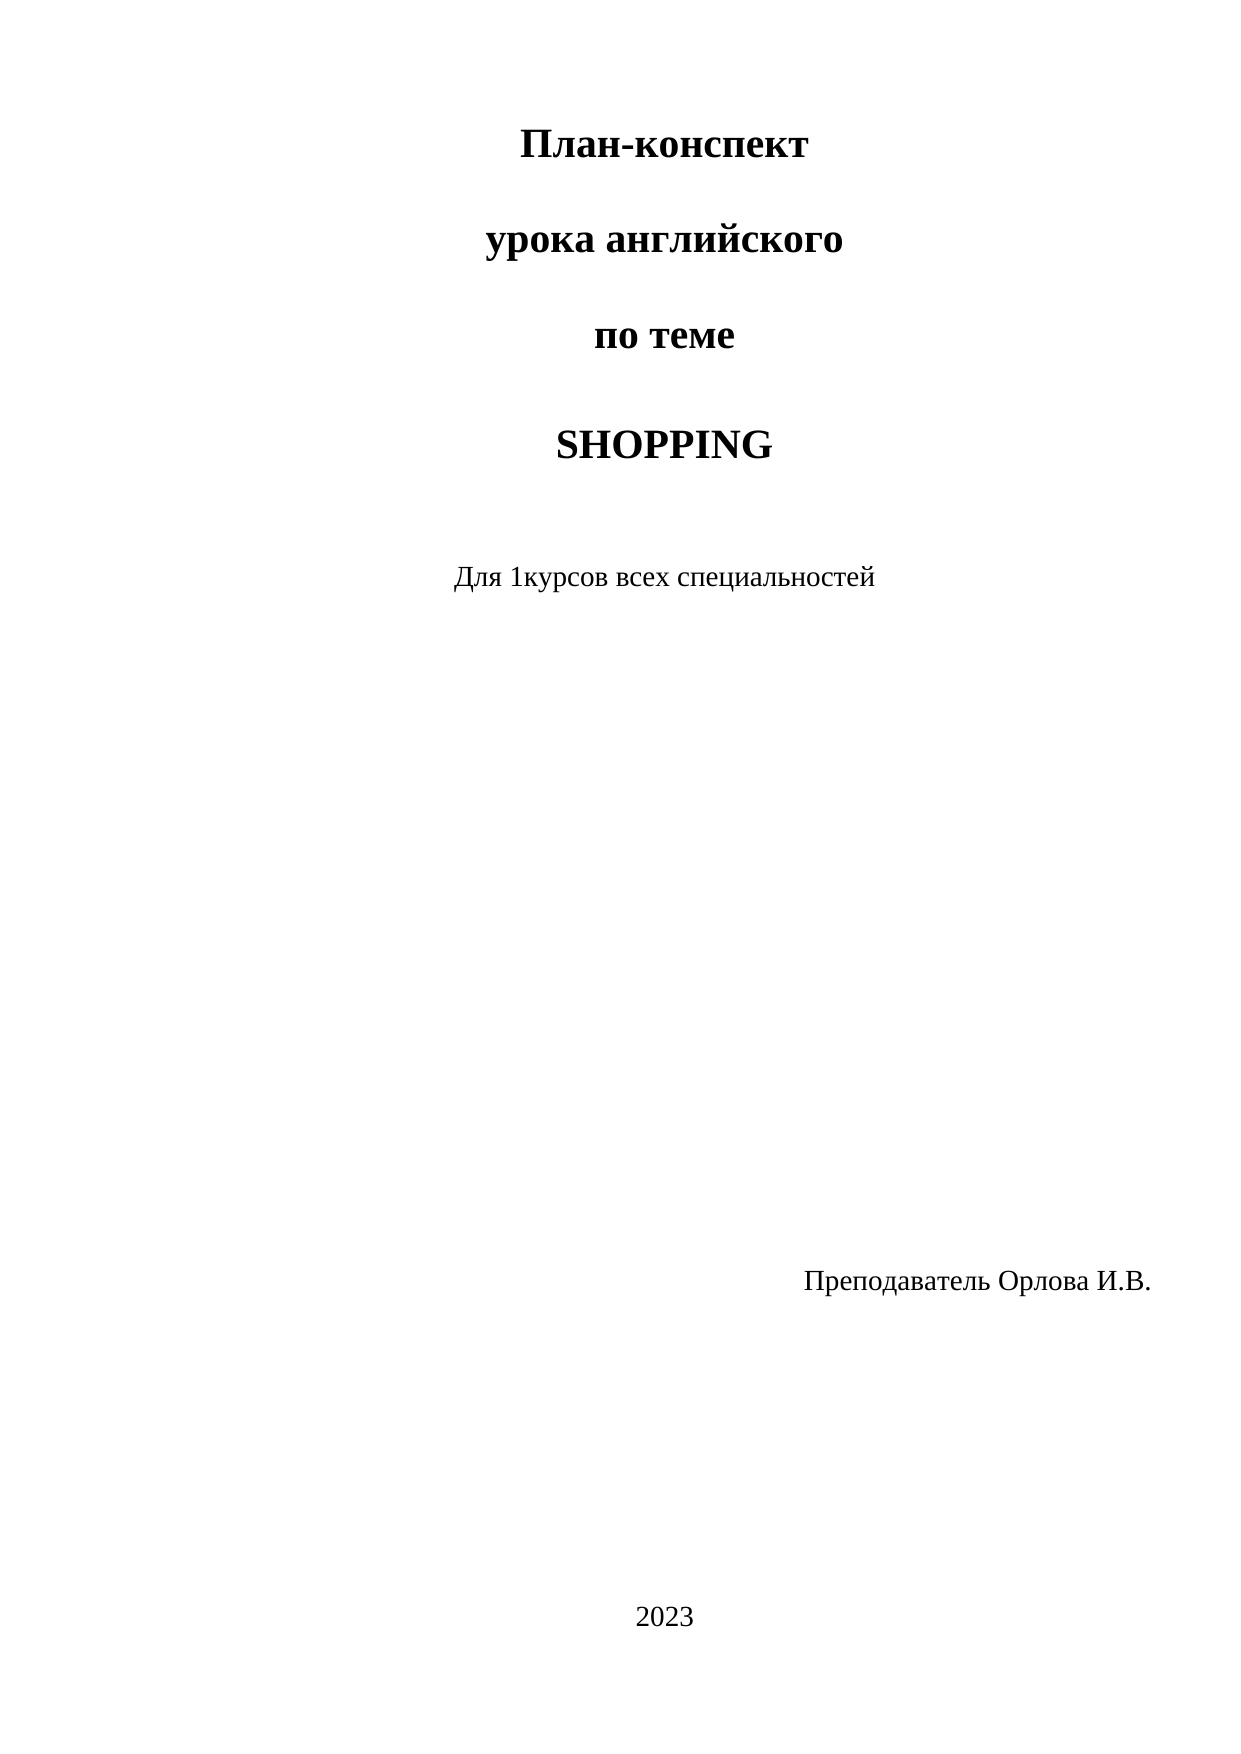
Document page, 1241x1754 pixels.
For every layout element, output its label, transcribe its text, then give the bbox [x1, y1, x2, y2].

text по теме [177, 310, 1152, 358]
text План-конспект [177, 118, 1152, 166]
text 2023 [177, 1599, 1152, 1632]
text SHOPPING [177, 420, 1152, 468]
text Для 1курсов всех специальностей [177, 559, 1152, 592]
text урока английского [177, 214, 1152, 262]
text Преподаватель Орлова И.В. [177, 1263, 1152, 1297]
